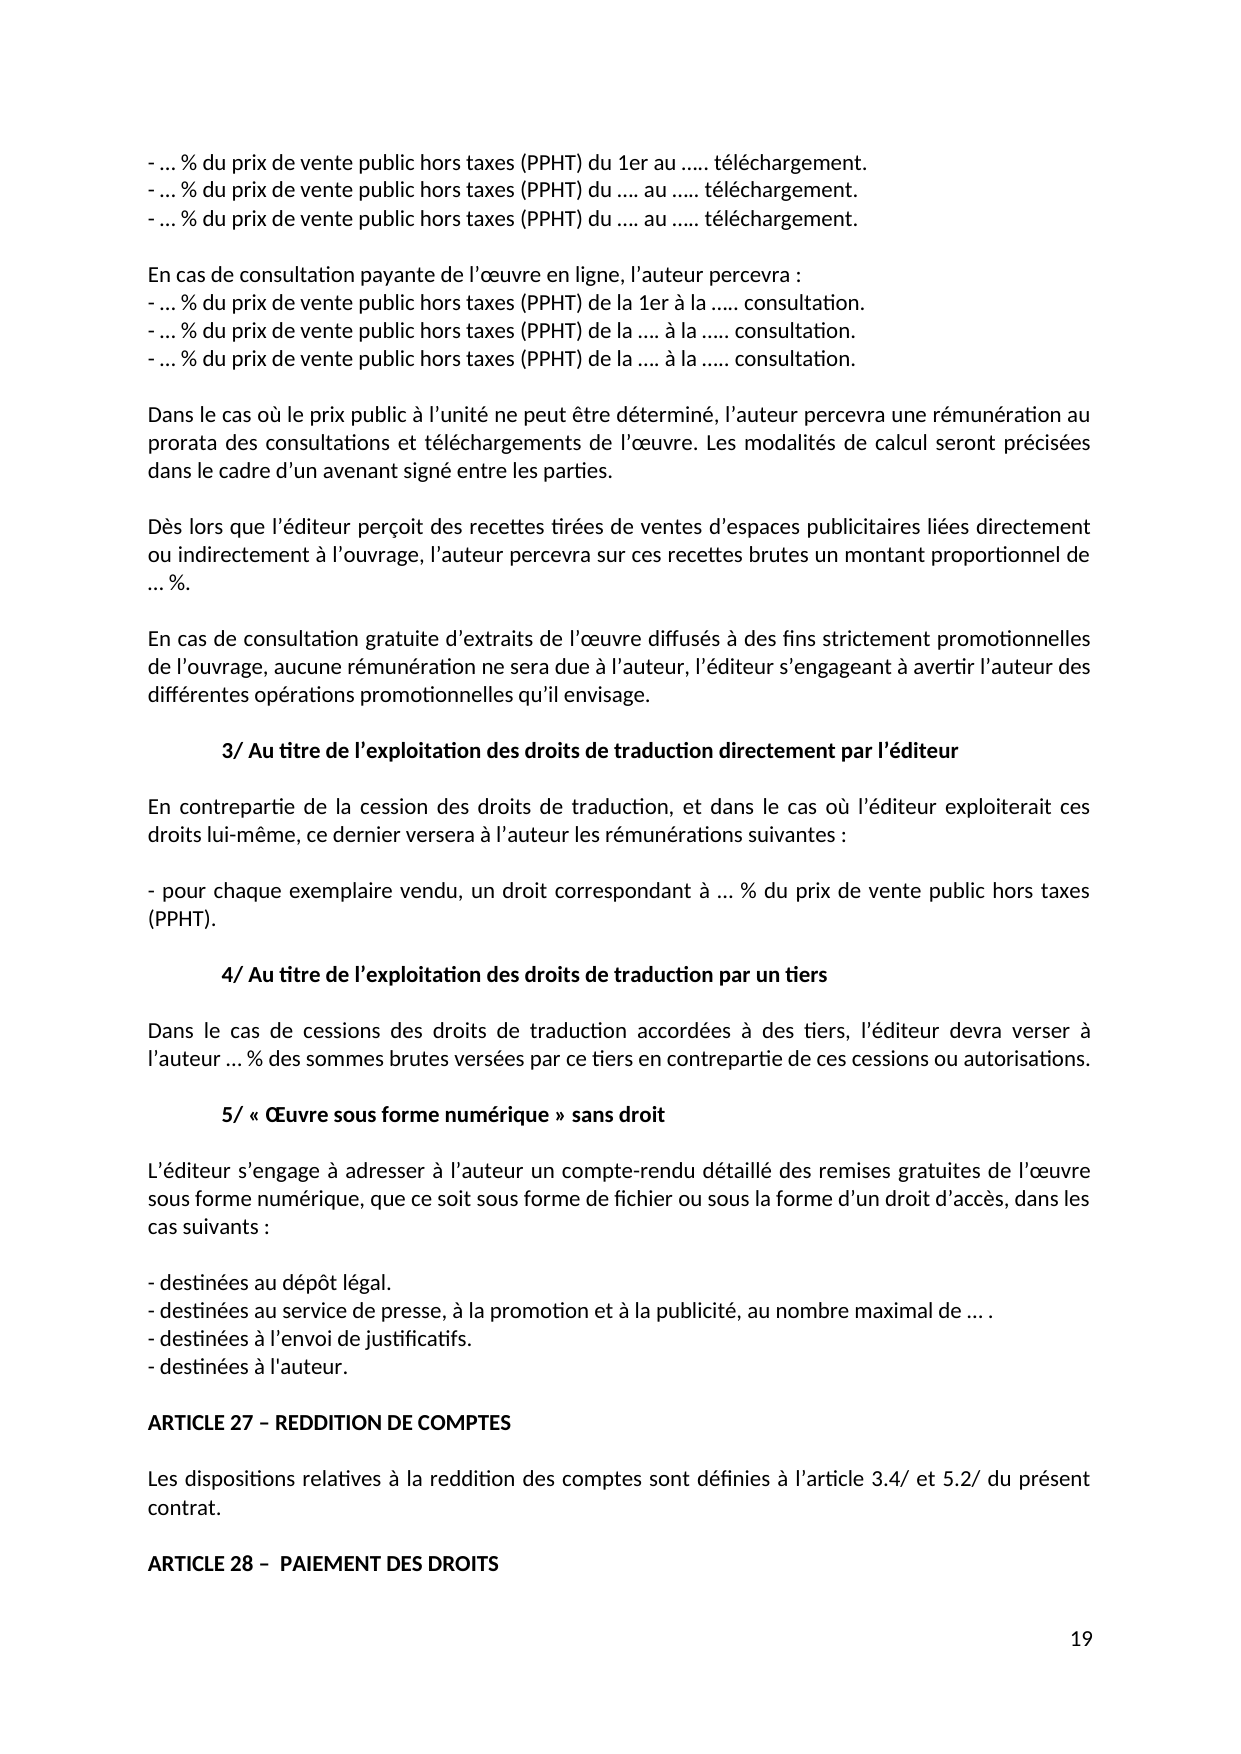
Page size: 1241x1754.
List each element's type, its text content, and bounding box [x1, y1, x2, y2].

text 5/ « Œuvre sous forme numérique » sans droit [148, 1100, 1093, 1128]
text En contrepartie de la cession des droits de traduction, et dans le cas où l’éditeur exploiterait ces droits lui-même, ce dernier versera à l’auteur les rémunérations suivantes : [148, 792, 1093, 848]
text - pour chaque exemplaire vendu, un droit correspondant à … % du prix de vente public hors taxes (PPHT). [148, 876, 1093, 932]
text Les dispositions relatives à la reddition des comptes sont définies à l’article 3.4/ et 5.2/ du présent contrat. [148, 1464, 1093, 1521]
text - destinées au service de presse, à la promotion et à la publicité, au nombre maximal de … . [148, 1296, 1093, 1324]
text Dans le cas où le prix public à l’unité ne peut être déterminé, l’auteur percevra une rémunération au prorata des consultations et téléchargements de l’œuvre. Les modalités de calcul seront précisées dans le cadre d’un avenant signé entre les parties. [148, 400, 1093, 484]
text - … % du prix de vente public hors taxes (PPHT) du 1er au ….. téléchargement. [148, 148, 1093, 176]
text En cas de consultation gratuite d’extraits de l’œuvre diffusés à des fins strictement promotionnelles de l’ouvrage, aucune rémunération ne sera due à l’auteur, l’éditeur s’engageant à avertir l’auteur des différentes opérations promotionnelles qu’il envisage. [148, 624, 1093, 708]
text - … % du prix de vente public hors taxes (PPHT) de la …. à la ….. consultation. [148, 344, 1093, 372]
text - … % du prix de vente public hors taxes (PPHT) du …. au ….. téléchargement. [148, 176, 1093, 204]
text - … % du prix de vente public hors taxes (PPHT) de la 1er à la ….. consultation. [148, 288, 1093, 316]
text - … % du prix de vente public hors taxes (PPHT) de la …. à la ….. consultation. [148, 316, 1093, 344]
text - destinées à l’envoi de justificatifs. [148, 1324, 1093, 1352]
text 4/ Au titre de l’exploitation des droits de traduction par un tiers [148, 960, 1093, 988]
text 3/ Au titre de l’exploitation des droits de traduction directement par l’éditeur [148, 736, 1093, 764]
text - … % du prix de vente public hors taxes (PPHT) du …. au ….. téléchargement. [148, 204, 1093, 232]
text Dès lors que l’éditeur perçoit des recettes tirées de ventes d’espaces publicitaires liées directement ou indirectement à l’ouvrage, l’auteur percevra sur ces recettes brutes un montant proportionnel de … %. [148, 512, 1093, 596]
text - destinées à l'auteur. [148, 1352, 1093, 1381]
text Dans le cas de cessions des droits de traduction accordées à des tiers, l’éditeur devra verser à l’auteur … % des sommes brutes versées par ce tiers en contrepartie de ces cessions ou autorisations. [148, 1016, 1093, 1072]
text ARTICLE 28 – PAIEMENT DES DROITS [148, 1549, 1093, 1577]
text L’éditeur s’engage à adresser à l’auteur un compte-rendu détaillé des remises gratuites de l’œuvre sous forme numérique, que ce soit sous forme de fichier ou sous la forme d’un droit d’accès, dans les cas suivants : [148, 1156, 1093, 1240]
text ARTICLE 27 – REDDITION DE COMPTES [148, 1408, 1093, 1437]
text En cas de consultation payante de l’œuvre en ligne, l’auteur percevra : [148, 260, 1093, 288]
text - destinées au dépôt légal. [148, 1268, 1093, 1296]
